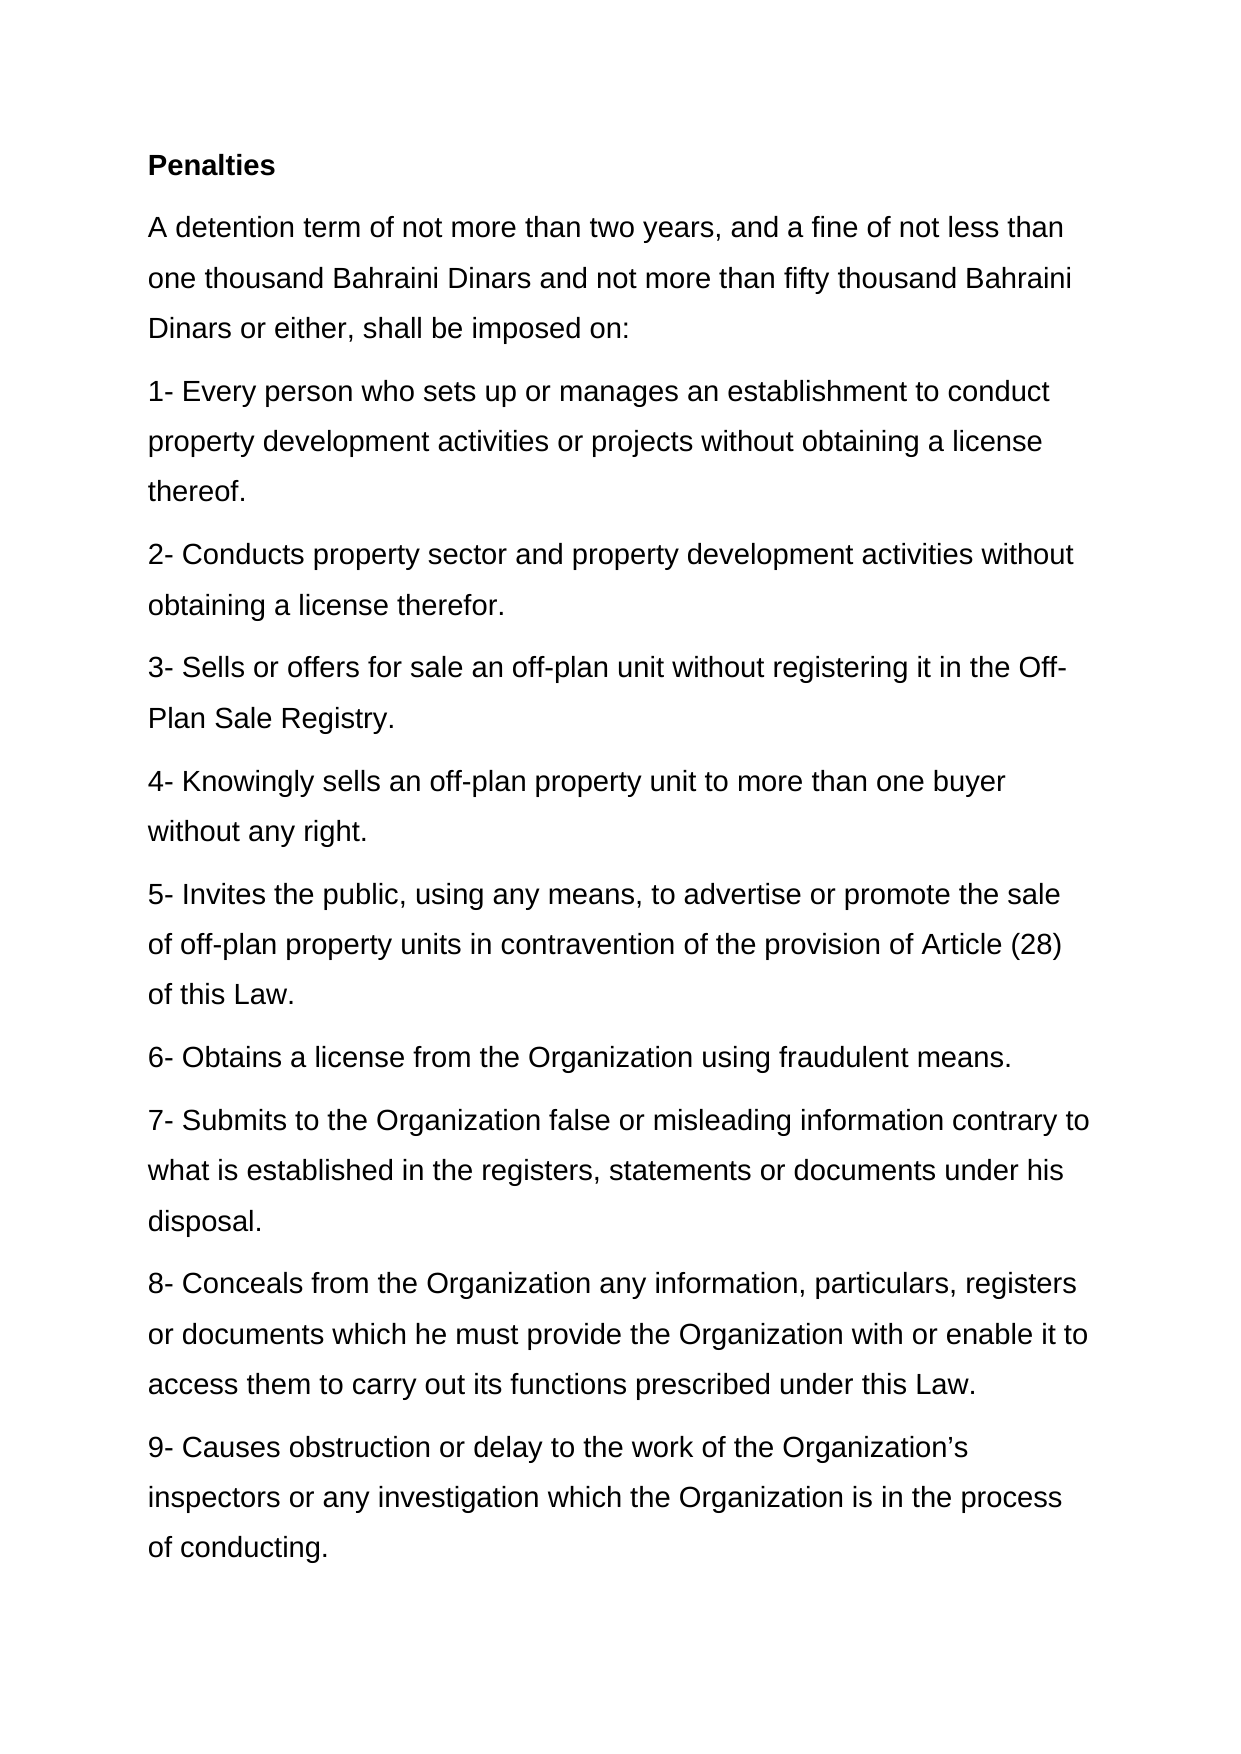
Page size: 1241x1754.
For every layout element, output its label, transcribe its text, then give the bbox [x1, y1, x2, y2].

text A detention term of not more than two years, and a fine of not less than one thousand Bahraini Dinars and not more than fifty thousand Bahraini Dinars or either, shall be imposed on: [148, 210, 1093, 344]
text 2- Conducts property sector and property development activities without obtaining a license therefor. [148, 537, 1093, 621]
text 7- Submits to the Organization false or misleading information contrary to what is established in the registers, statements or documents under his disposal. [148, 1103, 1093, 1237]
text Penalties [148, 148, 1093, 181]
text 4- Knowingly sells an off-plan property unit to more than one buyer without any right. [148, 763, 1093, 847]
text 1- Every person who sets up or manages an establishment to conduct property development activities or projects without obtaining a license thereof. [148, 374, 1093, 508]
text 3- Sells or offers for sale an off-plan unit without registering it in the Off-Plan Sale Registry. [148, 650, 1093, 734]
text 5- Invites the public, using any means, to advertise or promote the sale of off-plan property units in contravention of the provision of Article (28) of this Law. [148, 877, 1093, 1011]
text 8- Conceals from the Organization any information, particulars, registers or documents which he must provide the Organization with or enable it to access them to carry out its functions prescribed under this Law. [148, 1266, 1093, 1401]
text 9- Causes obstruction or delay to the work of the Organization’s inspectors or any investigation which the Organization is in the process of conducting. [148, 1430, 1093, 1564]
text 6- Obtains a license from the Organization using fraudulent means. [148, 1040, 1093, 1074]
